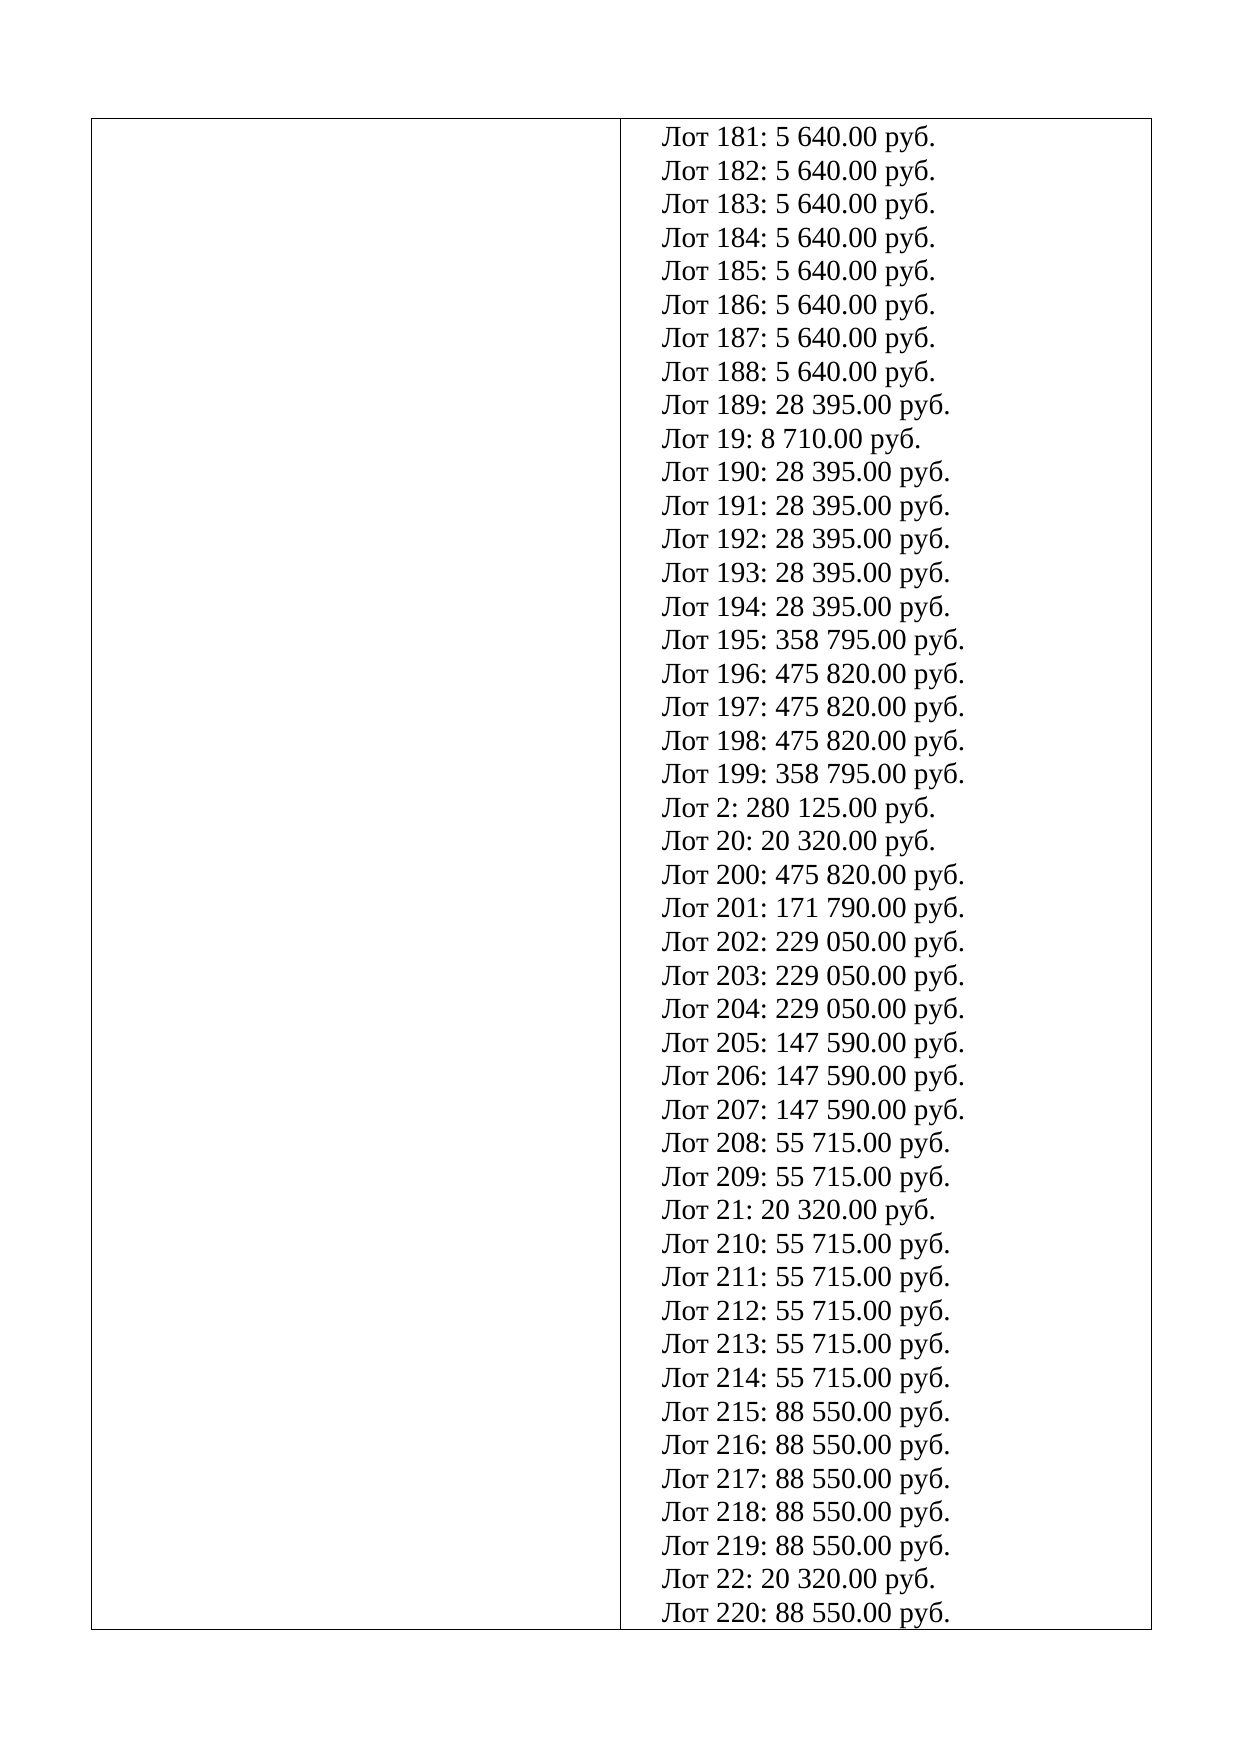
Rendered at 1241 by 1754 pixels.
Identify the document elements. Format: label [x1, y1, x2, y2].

table_cell [621, 119, 1151, 1628]
table_cell [92, 119, 620, 1628]
